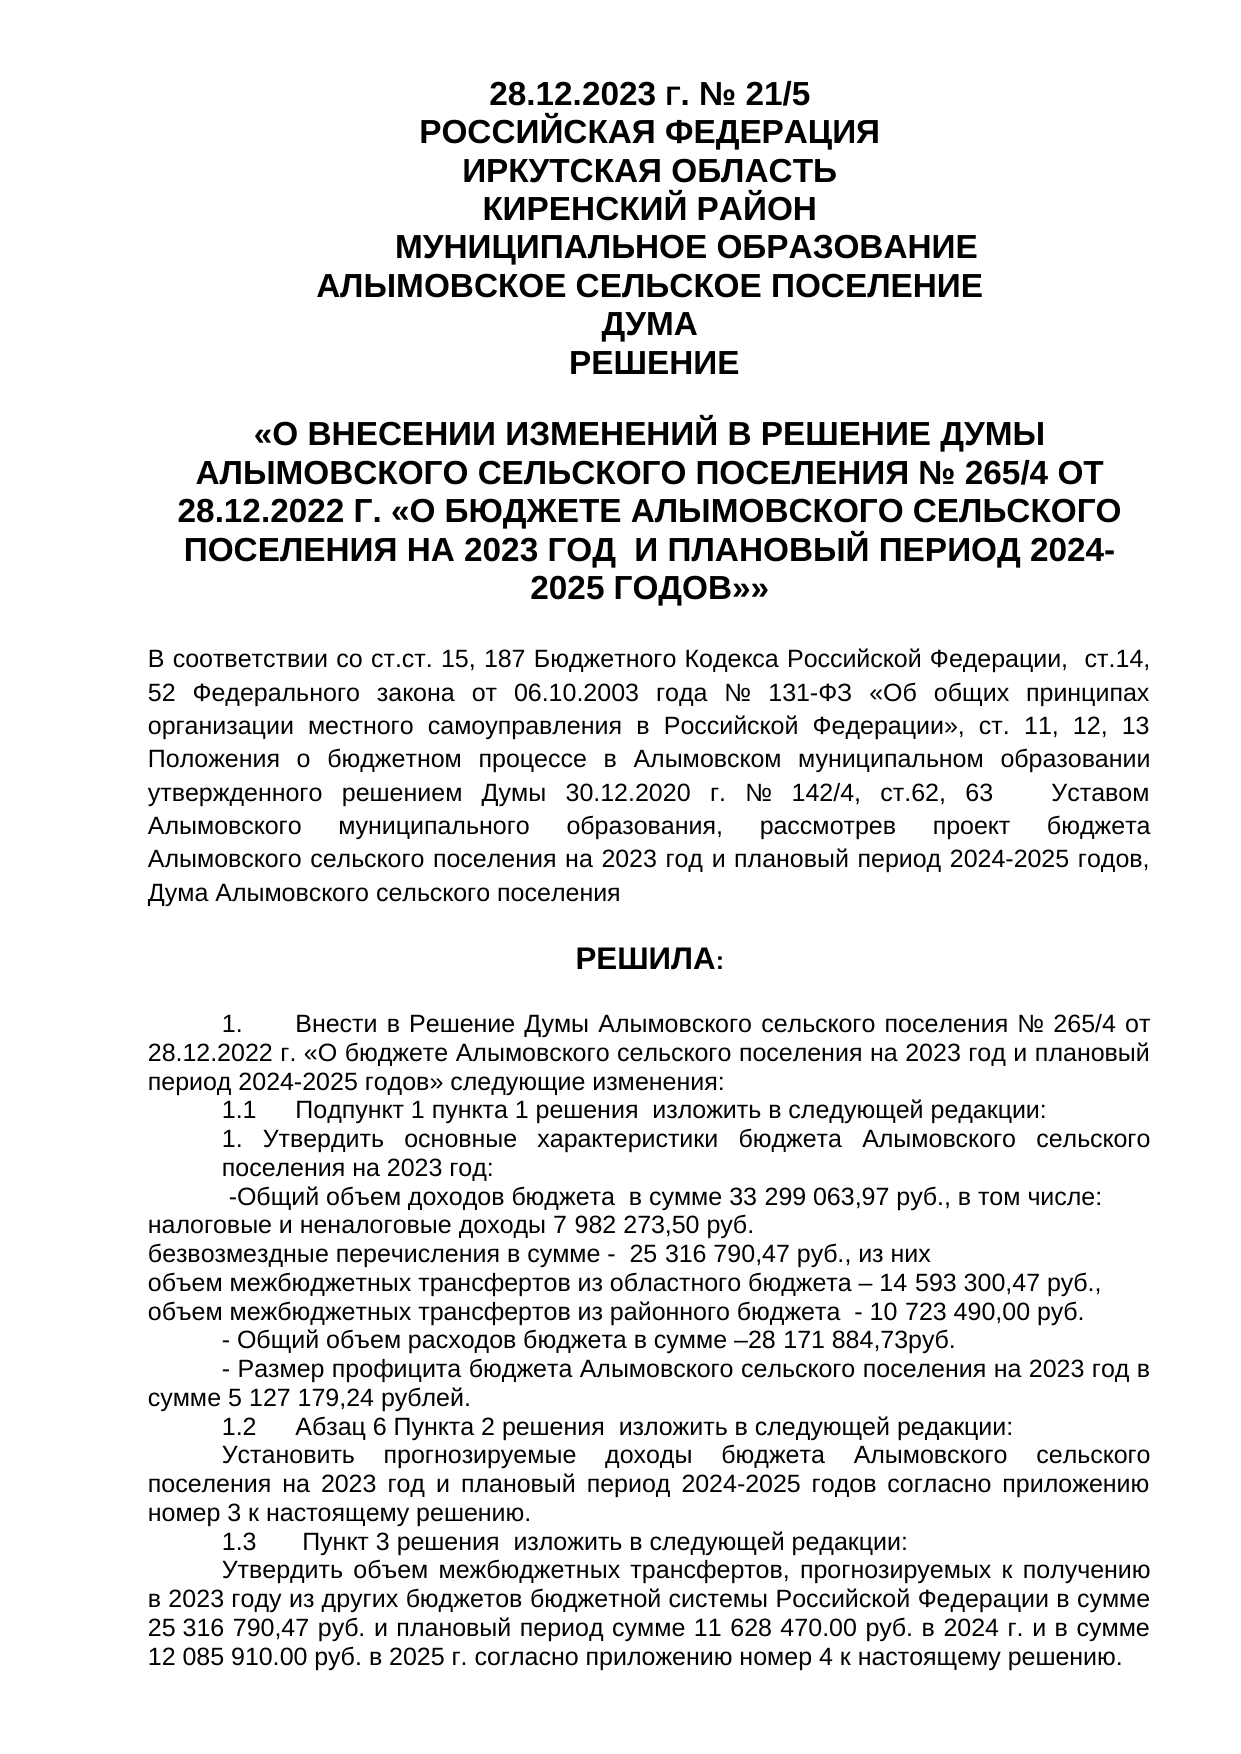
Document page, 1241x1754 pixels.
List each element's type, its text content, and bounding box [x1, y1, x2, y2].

text РЕШИЛА: [148, 940, 1152, 976]
list Подпункт 1 пункта 1 решения изложить в следующей редакции: [148, 1095, 1152, 1124]
text РЕШЕНИЕ [148, 343, 1152, 381]
text МУНИЦИПАЛЬНОЕ ОБРАЗОВАНИЕ [148, 228, 1152, 266]
text АЛЫМОВСКОЕ СЕЛЬСКОЕ ПОСЕЛЕНИЕ [148, 266, 1152, 304]
text - Размер профицита бюджета Алымовского сельского поселения на 2023 год в сумме 5 127 179,24 рублей. [148, 1354, 1152, 1412]
text Утвердить объем межбюджетных трансфертов, прогнозируемых к получению в 2023 году из других бюджетов бюджетной системы Российской Федерации в сумме 25 316 790,47 руб. и плановый период сумме 11 628 470.00 руб. в 2024 г. и в сумме 12 085 910.00 руб. в 2025 г. согласно приложению номер 4 к настоящему решению. [148, 1555, 1152, 1670]
list Пункт 3 решения изложить в следующей редакции: [148, 1527, 1152, 1555]
text Установить прогнозируемые доходы бюджета Алымовского сельского поселения на 2023 год и плановый период 2024-2025 годов согласно приложению номер 3 к настоящему решению. [148, 1440, 1152, 1527]
text объем межбюджетных трансфертов из областного бюджета – 14 593 300,47 руб., [148, 1268, 1152, 1297]
text 1. Утвердить основные характеристики бюджета Алымовского сельского поселения на 2023 год: [222, 1124, 1152, 1182]
text безвозмездные перечисления в сумме - 25 316 790,47 руб., из них [148, 1239, 1152, 1268]
text 28.12.2023 г. № 21/5 [148, 74, 1152, 112]
text ИРКУТСКАЯ ОБЛАСТЬ [148, 151, 1152, 189]
text КИРЕНСКИЙ РАЙОН [148, 189, 1152, 228]
list Внести в Решение Думы Алымовского сельского поселения № 265/4 от 28.12.2022 г. «О бюджете Алымовского сельского поселения на 2023 год и плановый период 2024-2025 годов» следующие изменения: [148, 1009, 1152, 1095]
list Абзац 6 Пункта 2 решения изложить в следующей редакции: [148, 1412, 1152, 1440]
text «О ВНЕСЕНИИ ИЗМЕНЕНИЙ В РЕШЕНИЕ ДУМЫ АЛЫМОВСКОГО СЕЛЬСКОГО ПОСЕЛЕНИЯ № 265/4 ОТ 28.12.2022 Г. «О БЮДЖЕТЕ АЛЫМОВСКОГО СЕЛЬСКОГО ПОСЕЛЕНИЯ НА 2023 ГОД И ПЛАНОВЫЙ ПЕРИОД 2024-2025 ГОДОВ»» [148, 414, 1152, 607]
text налоговые и неналоговые доходы 7 982 273,50 руб. [148, 1210, 1152, 1239]
text объем межбюджетных трансфертов из районного бюджета - 10 723 490,00 руб. [148, 1297, 1152, 1325]
text В соответствии со ст.ст. 15, 187 Бюджетного Кодекса Российской Федерации, ст.14, 52 Федерального закона от 06.10.2003 года № 131-ФЗ «Об общих принципах организации местного самоуправления в Российской Федерации», ст. 11, 12, 13 Положения о бюджетном процессе в Алымовском муниципальном образовании утвержденного решением Думы 30.12.2020 г. № 142/4, ст.62, 63 Уставом Алымовского муниципального образования, рассмотрев проект бюджета Алымовского сельского поселения на 2023 год и плановый период 2024-2025 годов, Дума Алымовского сельского поселения [148, 640, 1152, 907]
text РОССИЙСКАЯ ФЕДЕРАЦИЯ [148, 112, 1152, 151]
text - Общий объем расходов бюджета в сумме –28 171 884,73руб. [148, 1325, 1152, 1354]
text ДУМА [148, 304, 1152, 343]
text -Общий объем доходов бюджета в сумме 33 299 063,97 руб., в том числе: [148, 1182, 1152, 1210]
